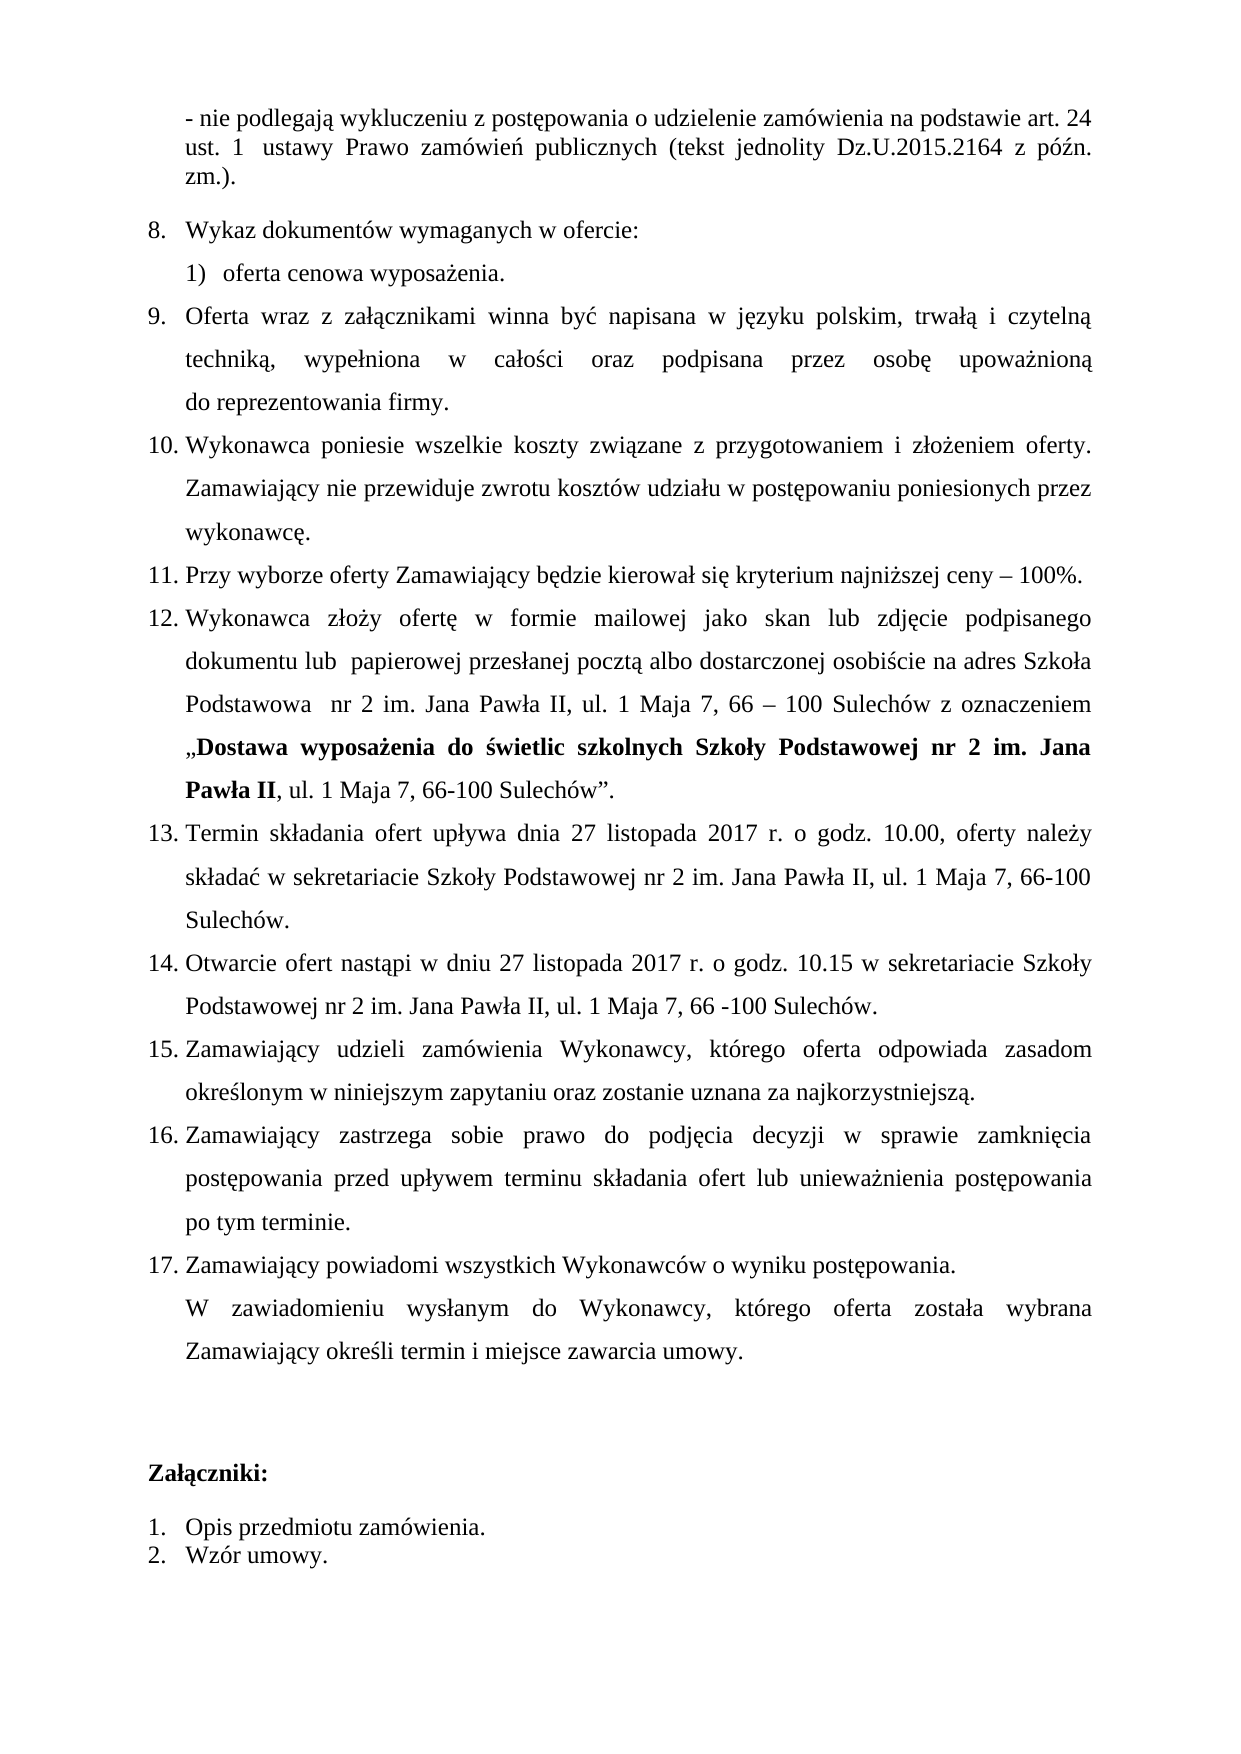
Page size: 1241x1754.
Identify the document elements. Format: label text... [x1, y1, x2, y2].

list Opis przedmiotu zamówienia. [148, 1512, 1093, 1540]
list Oferta wraz z załącznikami winna być napisana w języku polskim, trwałą i czytelną techniką, wypełniona w całości oraz podpisana przez osobę upoważnioną do reprezentowania firmy. [148, 301, 1093, 416]
list Termin składania ofert upływa dnia 27 listopada 2017 r. o godz. 10.00, oferty należy składać w sekretariacie Szkoły Podstawowej nr 2 im. Jana Pawła II, ul. 1 Maja 7, 66-100 Sulechów. [148, 818, 1093, 933]
list Wykonawca złoży ofertę w formie mailowej jako skan lub zdjęcie podpisanego dokumentu lub papierowej przesłanej pocztą albo dostarczonej osobiście na adres Szkoła Podstawowa nr 2 im. Jana Pawła II, ul. 1 Maja 7, 66 – 100 Sulechów z oznaczeniem „Dostawa wyposażenia do świetlic szkolnych Szkoły Podstawowej nr 2 im. Jana Pawła II, ul. 1 Maja 7, 66-100 Sulechów”. [148, 603, 1093, 804]
text - nie podlegają wykluczeniu z postępowania o udzielenie zamówienia na podstawie art. 24 ust. 1 ustawy Prawo zamówień publicznych (tekst jednolity Dz.U.2015.2164 z późn. zm.). [185, 103, 1093, 190]
list Zamawiający udzieli zamówienia Wykonawcy, którego oferta odpowiada zasadom określonym w niniejszym zapytaniu oraz zostanie uznana za najkorzystniejszą. [148, 1034, 1093, 1106]
list Zamawiający powiadomi wszystkich Wykonawców o wyniku postępowania. [148, 1250, 1093, 1278]
text Załączniki: [148, 1458, 1093, 1487]
list oferta cenowa wyposażenia. [185, 258, 1093, 287]
list Wykonawca poniesie wszelkie koszty związane z przygotowaniem i złożeniem oferty. Zamawiający nie przewiduje zwrotu kosztów udziału w postępowaniu poniesionych przez wykonawcę. [148, 430, 1093, 545]
list Zamawiający zastrzega sobie prawo do podjęcia decyzji w sprawie zamknięcia postępowania przed upływem terminu składania ofert lub unieważnienia postępowania po tym terminie. [148, 1120, 1093, 1235]
list Wzór umowy. [148, 1540, 1093, 1569]
list Wykaz dokumentów wymaganych w ofercie: [148, 215, 1093, 243]
list Otwarcie ofert nastąpi w dniu 27 listopada 2017 r. o godz. 10.15 w sekretariacie Szkoły Podstawowej nr 2 im. Jana Pawła II, ul. 1 Maja 7, 66 -100 Sulechów. [148, 948, 1093, 1020]
list W zawiadomieniu wysłanym do Wykonawcy, którego oferta została wybrana Zamawiający określi termin i miejsce zawarcia umowy. [185, 1293, 1093, 1365]
list Przy wyborze oferty Zamawiający będzie kierował się kryterium najniższej ceny – 100%. [148, 560, 1093, 588]
